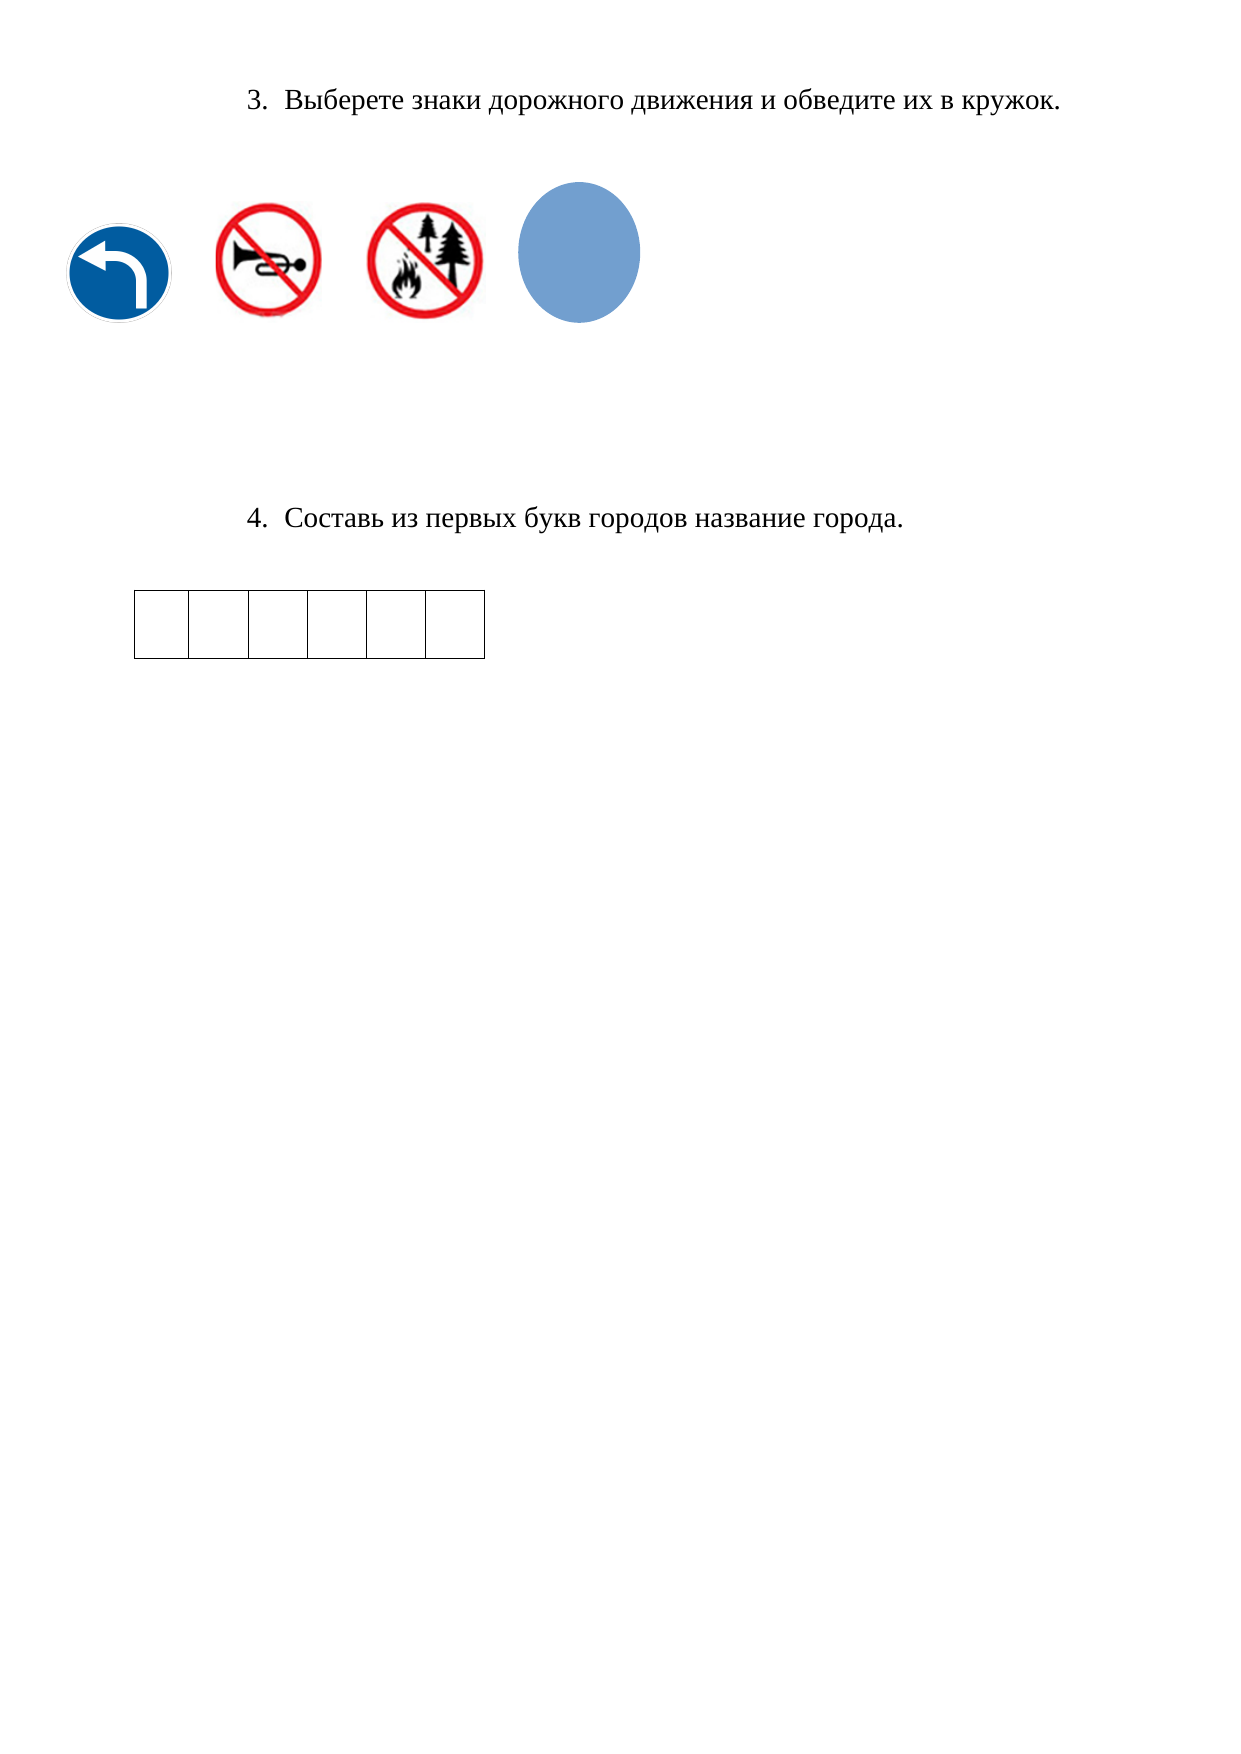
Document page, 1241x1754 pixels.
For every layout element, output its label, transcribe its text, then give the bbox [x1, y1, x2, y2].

picture [365, 202, 486, 323]
table_header [189, 591, 248, 658]
table_header [135, 591, 188, 658]
list Выберете знаки дорожного движения и обведите их в кружок. [247, 82, 1211, 116]
picture [215, 201, 322, 323]
table_header [249, 591, 307, 658]
table_header [308, 591, 366, 658]
picture [66, 223, 172, 323]
table_header [367, 591, 425, 658]
list Составь из первых букв городов название города. [247, 501, 1211, 534]
table_header [426, 591, 484, 658]
